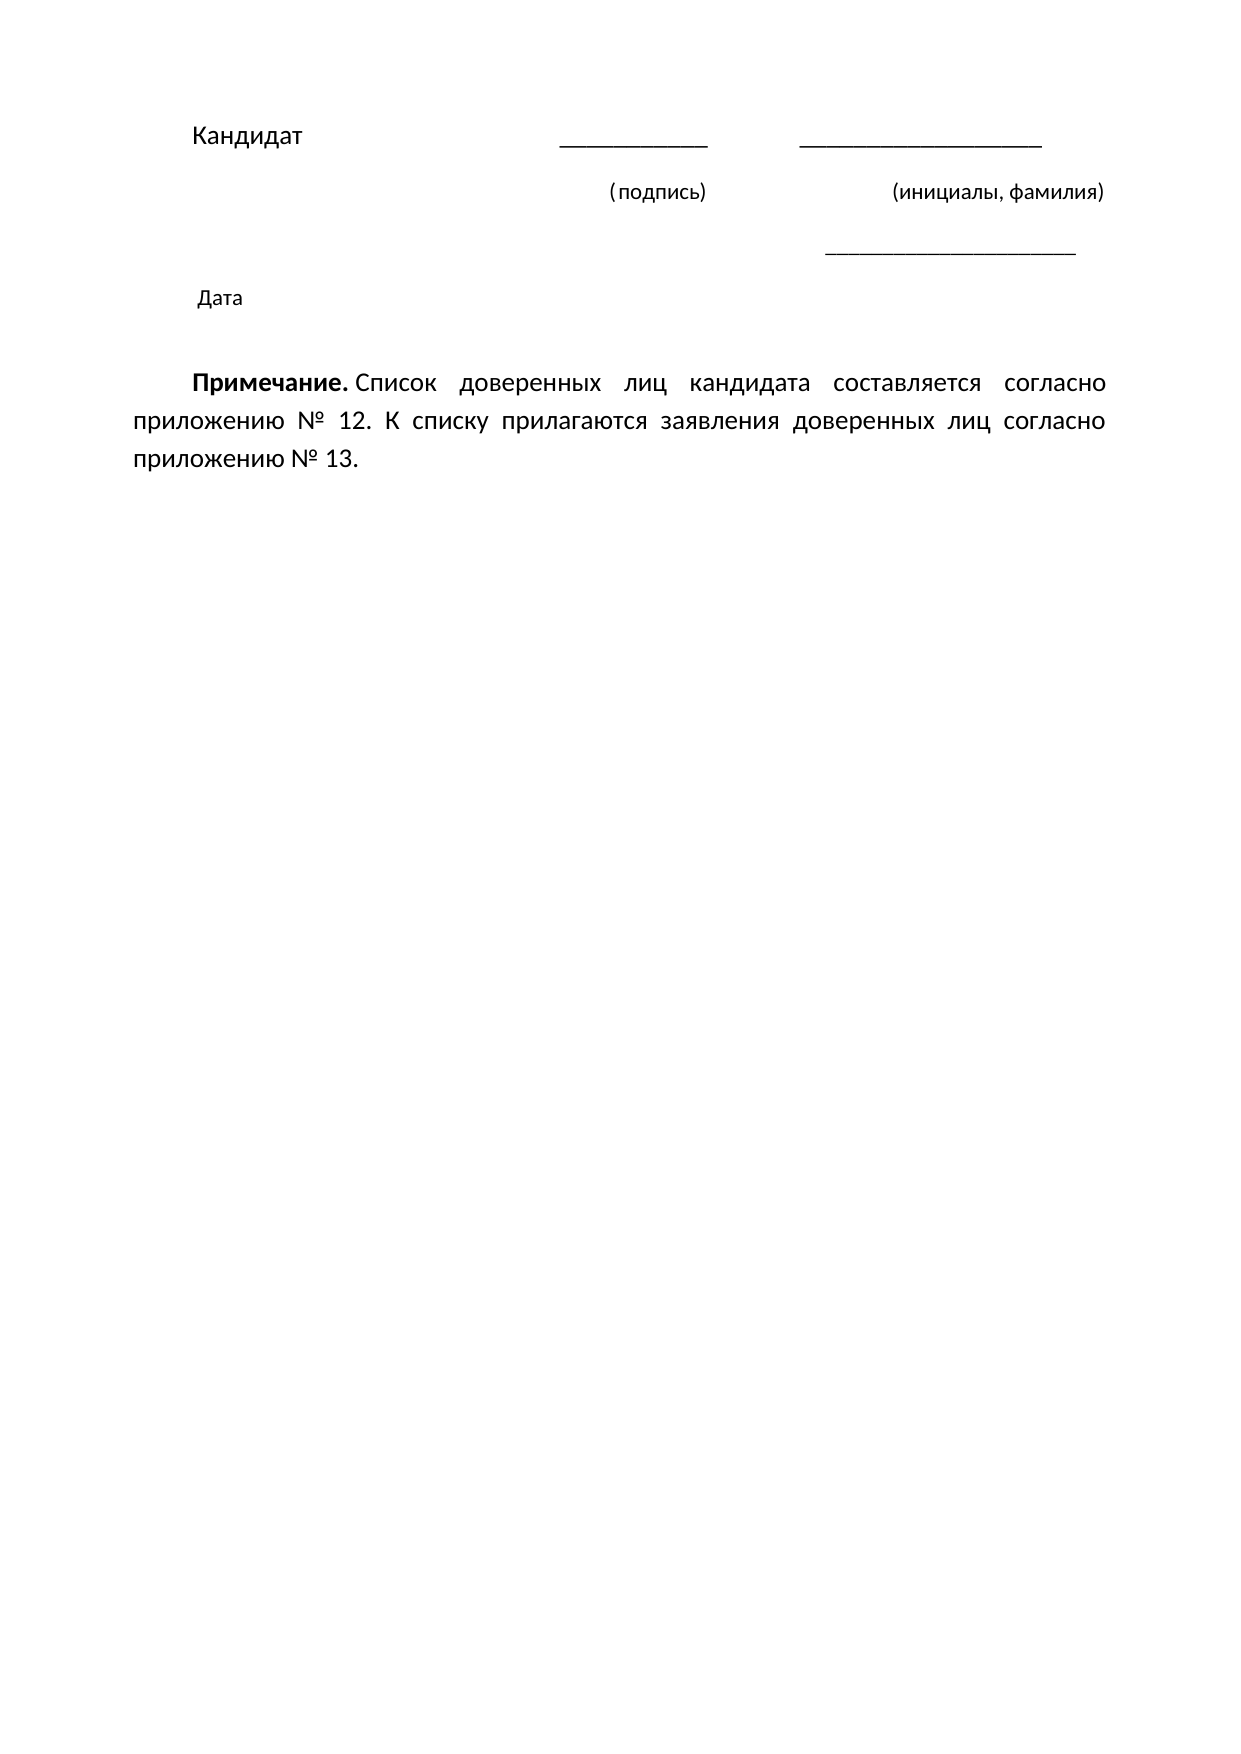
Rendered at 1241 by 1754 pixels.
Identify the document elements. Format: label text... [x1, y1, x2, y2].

text ______________________ [133, 230, 1107, 258]
text Примечание. Список доверенных лиц кандидата составляется согласно приложению № 12. К списку прилагаются заявления доверенных лиц согласно приложению № 13. [133, 365, 1107, 474]
text Кандидат ___________ __________________ [133, 118, 1107, 151]
text Дата [133, 283, 1107, 311]
text (подпись) (инициалы, фамилия) [133, 177, 1107, 205]
